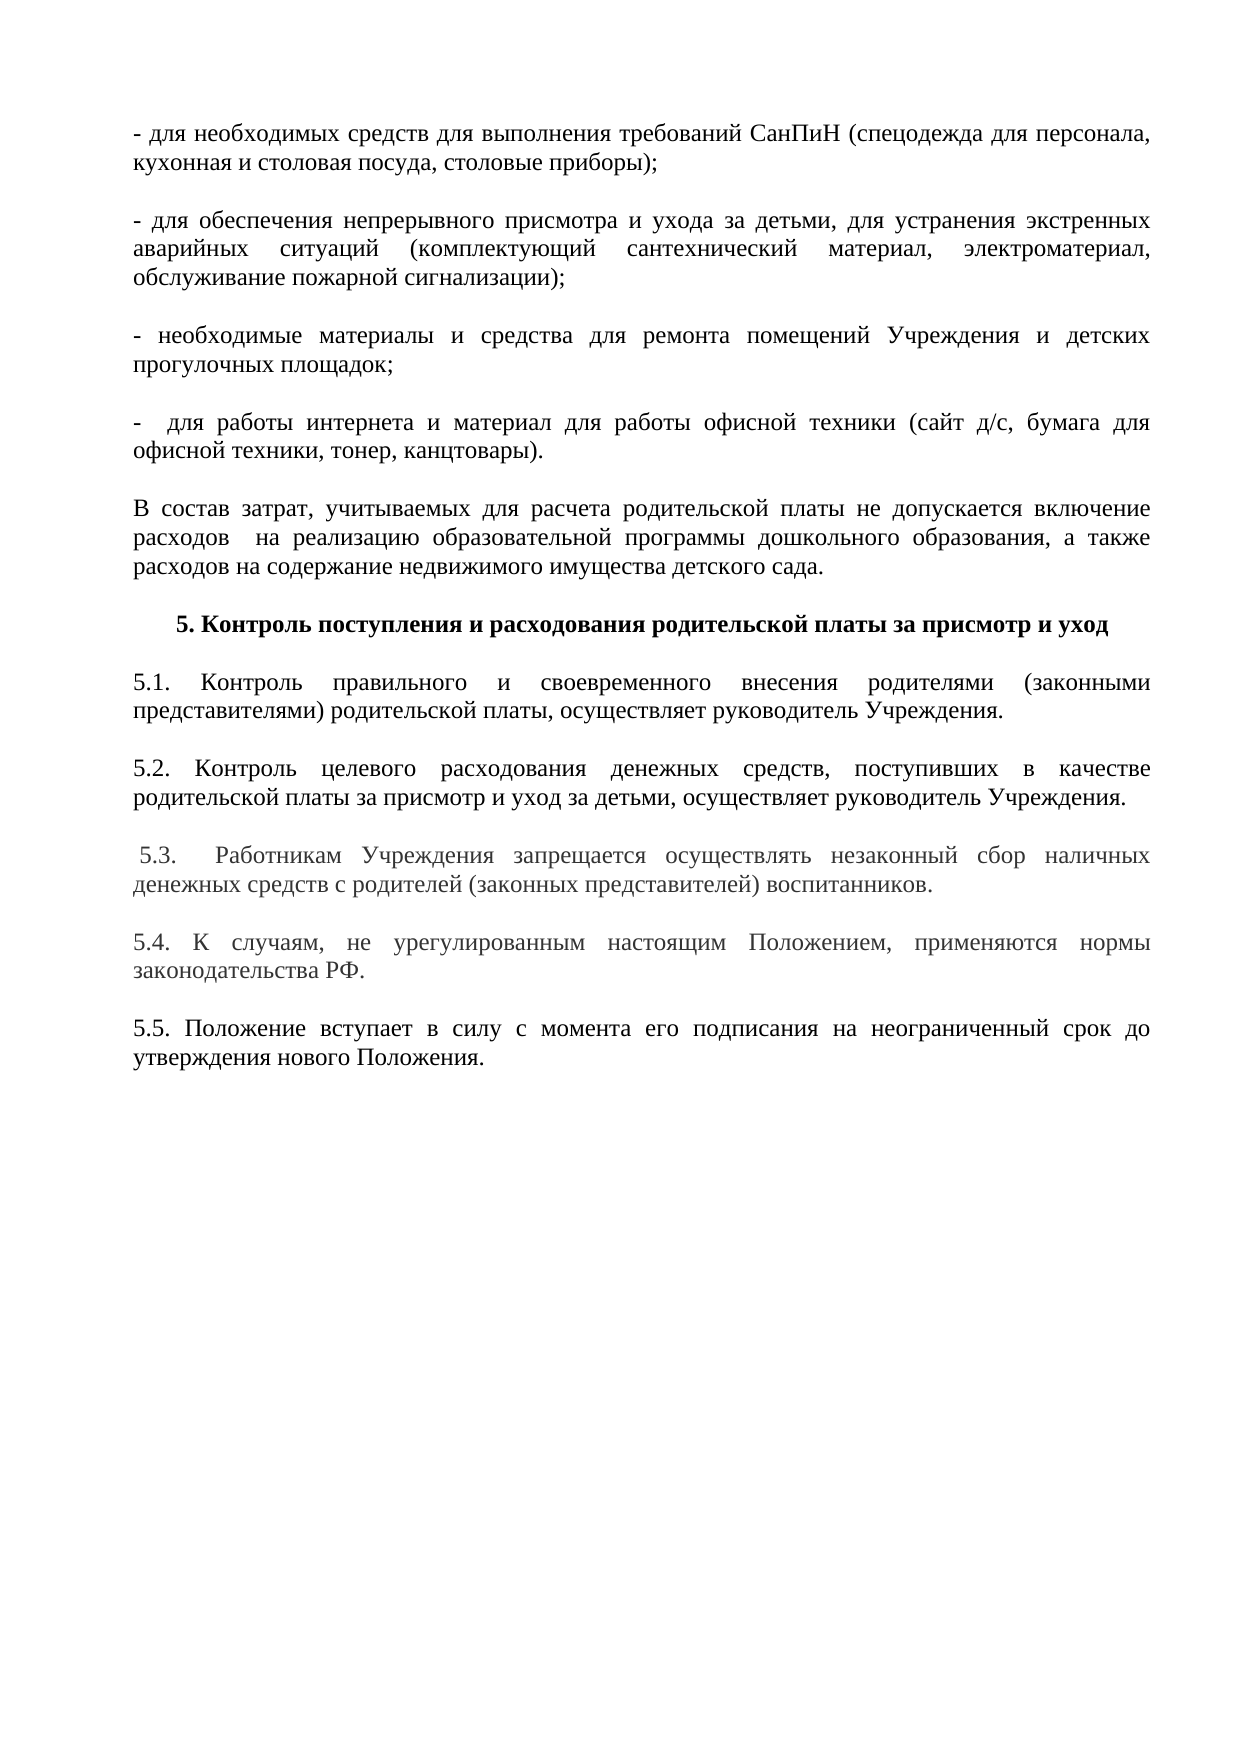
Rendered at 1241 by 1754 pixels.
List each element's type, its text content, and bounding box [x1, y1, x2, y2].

text - для необходимых средств для выполнения требований СанПиН (спецодежда для персонала, кухонная и столовая посуда, столовые приборы); [133, 118, 1152, 176]
text - необходимые материалы и средства для ремонта помещений Учреждения и детских прогулочных площадок; [133, 320, 1152, 378]
text 5.3. Работникам Учреждения запрещается осуществлять незаконный сбор наличных денежных средств с родителей (законных представителей) воспитанников. [133, 840, 1152, 898]
text - для работы интернета и материал для работы офисной техники (сайт д/с, бумага для офисной техники, тонер, канцтовары). [133, 407, 1152, 464]
text 5.5. Положение вступает в силу с момента его подписания на неограниченный срок до утверждения нового Положения. [133, 1013, 1152, 1071]
text - для обеспечения непрерывного присмотра и ухода за детьми, для устранения экстренных аварийных ситуаций (комплектующий сантехнический материал, электроматериал, обслуживание пожарной сигнализации); [133, 205, 1152, 291]
text 5.2. Контроль целевого расходования денежных средств, поступивших в качестве родительской платы за присмотр и уход за детьми, осуществляет руководитель Учреждения. [133, 753, 1152, 811]
text 5.1. Контроль правильного и своевременного внесения родителями (законными представителями) родительской платы, осуществляет руководитель Учреждения. [133, 667, 1152, 724]
text 5. Контроль поступления и расходования родительской платы за присмотр и уход [133, 609, 1152, 638]
text 5.4. К случаям, не урегулированным настоящим Положением, применяются нормы законодательства РФ. [133, 927, 1152, 984]
text В состав затрат, учитываемых для расчета родительской платы не допускается включение расходов на реализацию образовательной программы дошкольного образования, а также расходов на содержание недвижимого имущества детского сада. [133, 493, 1152, 580]
